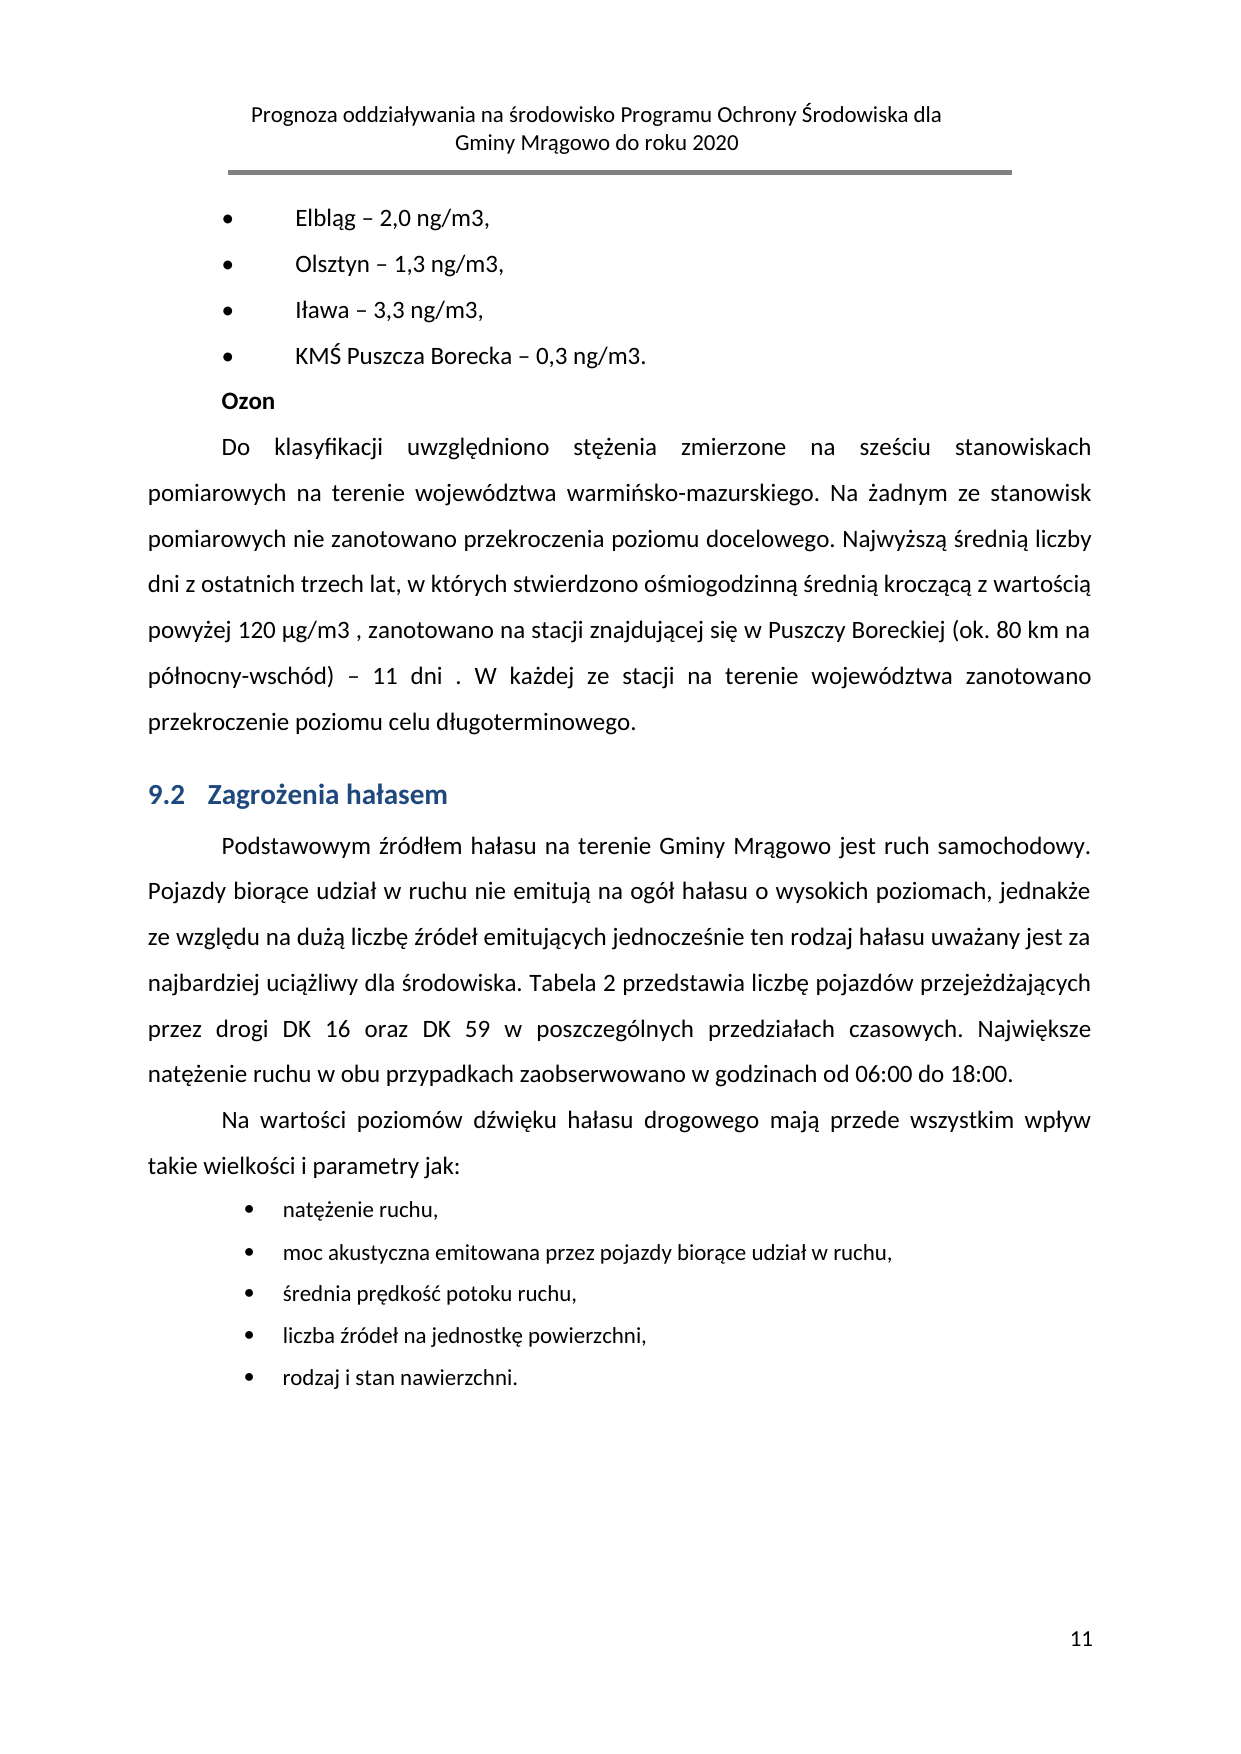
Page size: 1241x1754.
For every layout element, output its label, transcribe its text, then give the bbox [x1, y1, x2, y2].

text • Olsztyn – 1,3 ng/m3, [148, 248, 1093, 279]
text Ozon [148, 386, 1093, 416]
list rodzaj i stan nawierzchni. [245, 1363, 1093, 1392]
text Podstawowym źródłem hałasu na terenie Gminy Mrągowo jest ruch samochodowy. Pojazdy biorące udział w ruchu nie emitują na ogół hałasu o wysokich poziomach, jednakże ze względu na dużą liczbę źródeł emitujących jednocześnie ten rodzaj hałasu uważany jest za najbardziej uciążliwy dla środowiska. Tabela 2 przedstawia liczbę pojazdów przejeżdżających przez drogi DK 16 oraz DK 59 w poszczególnych przedziałach czasowych. Największe natężenie ruchu w obu przypadkach zaobserwowano w godzinach od 06:00 do 18:00. [148, 830, 1093, 1089]
list liczba źródeł na jednostkę powierzchni, [245, 1322, 1093, 1349]
text • KMŚ Puszcza Borecka – 0,3 ng/m3. [148, 340, 1093, 370]
list natężenie ruchu, [245, 1196, 1093, 1224]
text • Elbląg – 2,0 ng/m3, [148, 203, 1093, 233]
text Na wartości poziomów dźwięku hałasu drogowego mają przede wszystkim wpływ takie wielkości i parametry jak: [148, 1104, 1093, 1180]
text Do klasyfikacji uwzględniono stężenia zmierzone na sześciu stanowiskach pomiarowych na terenie województwa warmińsko-mazurskiego. Na żadnym ze stanowisk pomiarowych nie zanotowano przekroczenia poziomu docelowego. Najwyższą średnią liczby dni z ostatnich trzech lat, w których stwierdzono ośmiogodzinną średnią kroczącą z wartością powyżej 120 µg/m3 , zanotowano na stacji znajdującej się w Puszczy Boreckiej (ok. 80 km na północny-wschód) – 11 dni . W każdej ze stacji na terenie województwa zanotowano przekroczenie poziomu celu długoterminowego. [148, 431, 1093, 736]
list średnia prędkość potoku ruchu, [245, 1279, 1093, 1308]
list moc akustyczna emitowana przez pojazdy biorące udział w ruchu, [245, 1238, 1093, 1266]
text • Iława – 3,3 ng/m3, [148, 294, 1093, 324]
subtitle Zagrożenia hałasem [148, 776, 1093, 812]
